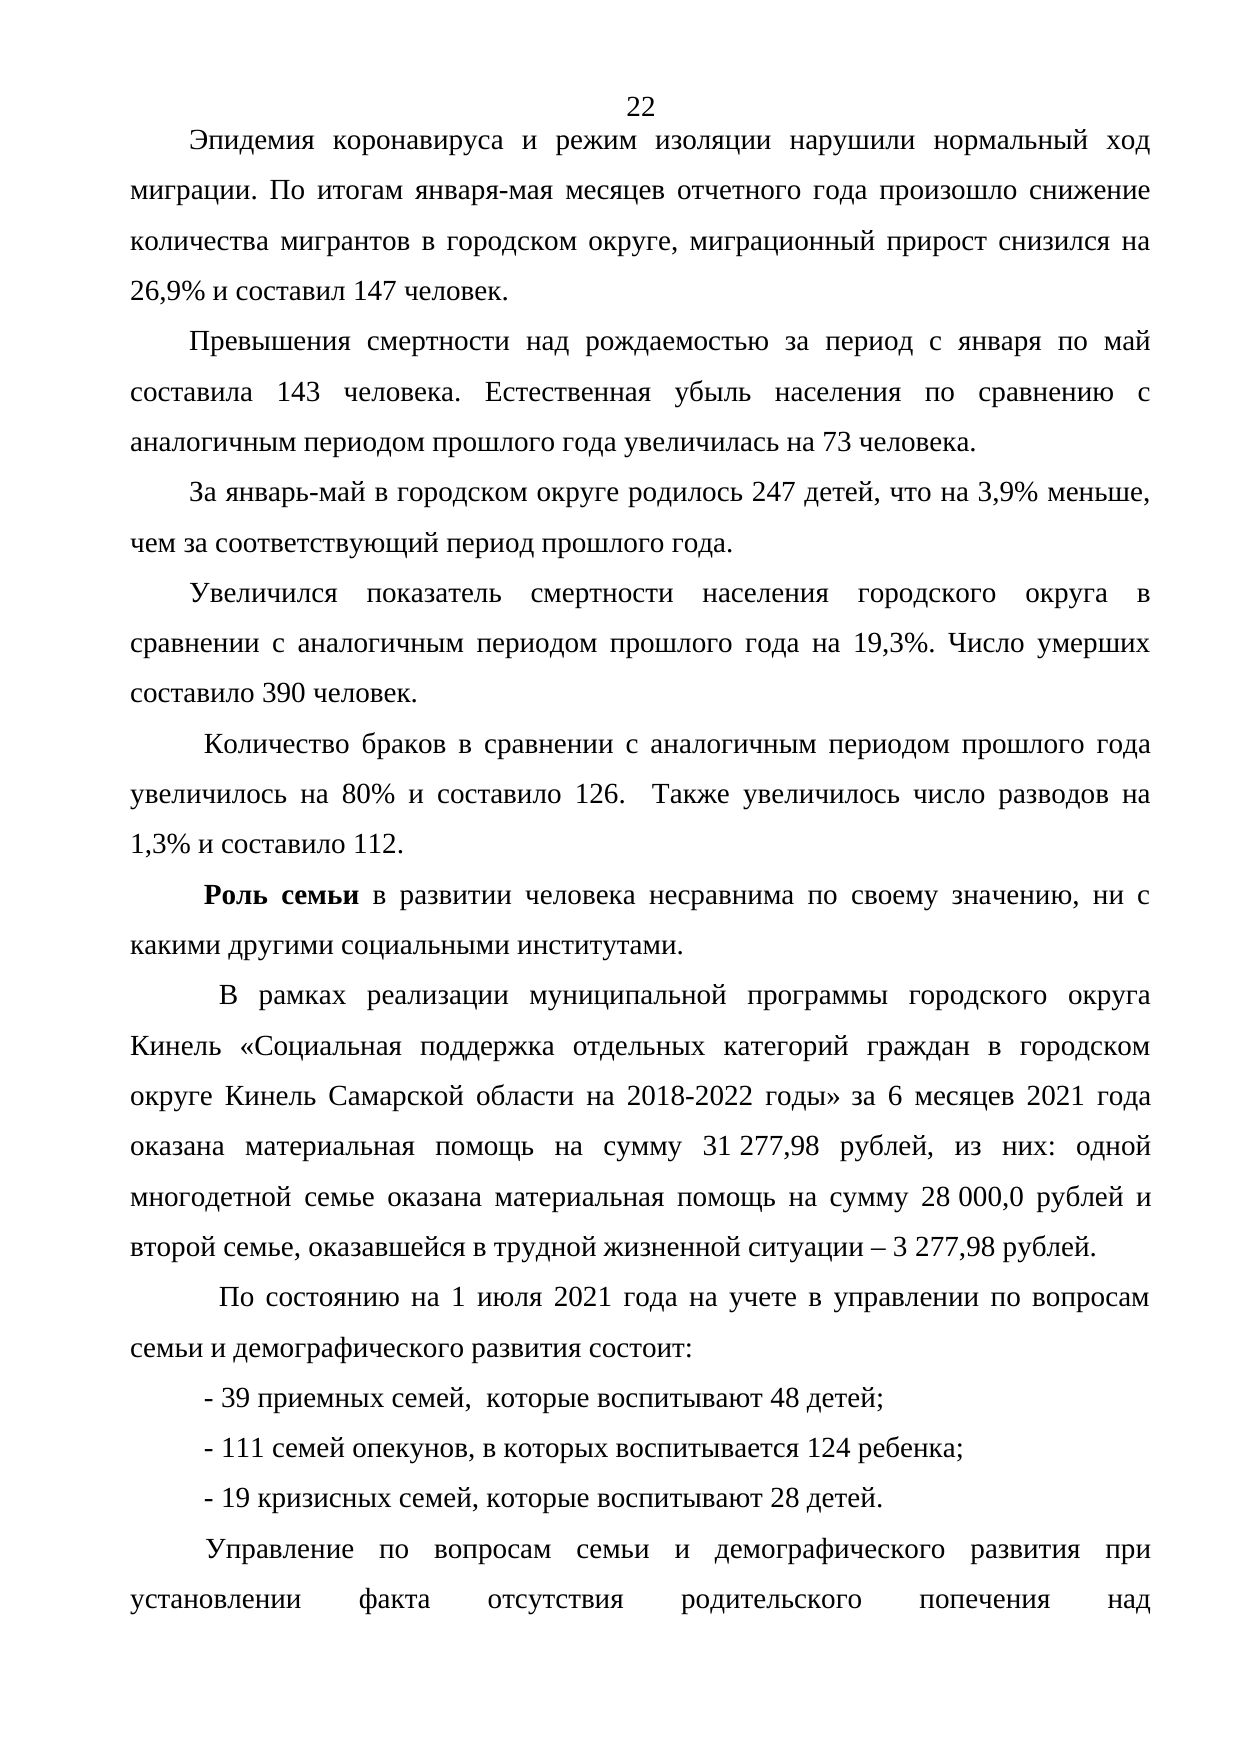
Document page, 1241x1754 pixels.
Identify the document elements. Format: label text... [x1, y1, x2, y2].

text Увеличился показатель смертности населения городского округа в сравнении с аналогичным периодом прошлого года на 19,3%. Число умерших составило 390 человек. [130, 575, 1152, 709]
text Эпидемия коронавируса и режим изоляции нарушили нормальный ход миграции. По итогам января-мая месяцев отчетного года произошло снижение количества мигрантов в городском округе, миграционный прирост снизился на 26,9% и составил 147 человек. [130, 122, 1152, 307]
text В рамках реализации муниципальной программы городского округа Кинель «Социальная поддержка отдельных категорий граждан в городском округе Кинель Самарской области на 2018-2022 годы» за 6 месяцев 2021 года оказана материальная помощь на сумму 31 277,98 рублей, из них: одной многодетной семье оказана материальная помощь на сумму 28 000,0 рублей и второй семье, оказавшейся в трудной жизненной ситуации – 3 277,98 рублей. [130, 977, 1152, 1263]
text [130, 1531, 1152, 1615]
text За январь-май в городском округе родилось 247 детей, что на 3,9% меньше, чем за соответствующий период прошлого года. [130, 474, 1152, 558]
text Количество браков в сравнении с аналогичным периодом прошлого года увеличилось на 80% и составило 126. Также увеличилось число разводов на 1,3% и составило 112. [130, 726, 1152, 860]
text - 111 семей опекунов, в которых воспитывается 124 ребенка; [130, 1430, 1152, 1464]
text Роль семьи в развитии человека несравнима по своему значению, ни с какими другими социальными институтами. [130, 877, 1152, 961]
text - 19 кризисных семей, которые воспитывают 28 детей. [130, 1481, 1152, 1514]
text - 39 приемных семей, которые воспитывают 48 детей; [130, 1380, 1152, 1413]
text Превышения смертности над рождаемостью за период с января по май составила 143 человека. Естественная убыль населения по сравнению с аналогичным периодом прошлого года увеличилась на 73 человека. [130, 323, 1152, 458]
text По состоянию на 1 июля 2021 года на учете в управлении по вопросам семьи и демографического развития состоит: [130, 1279, 1152, 1363]
